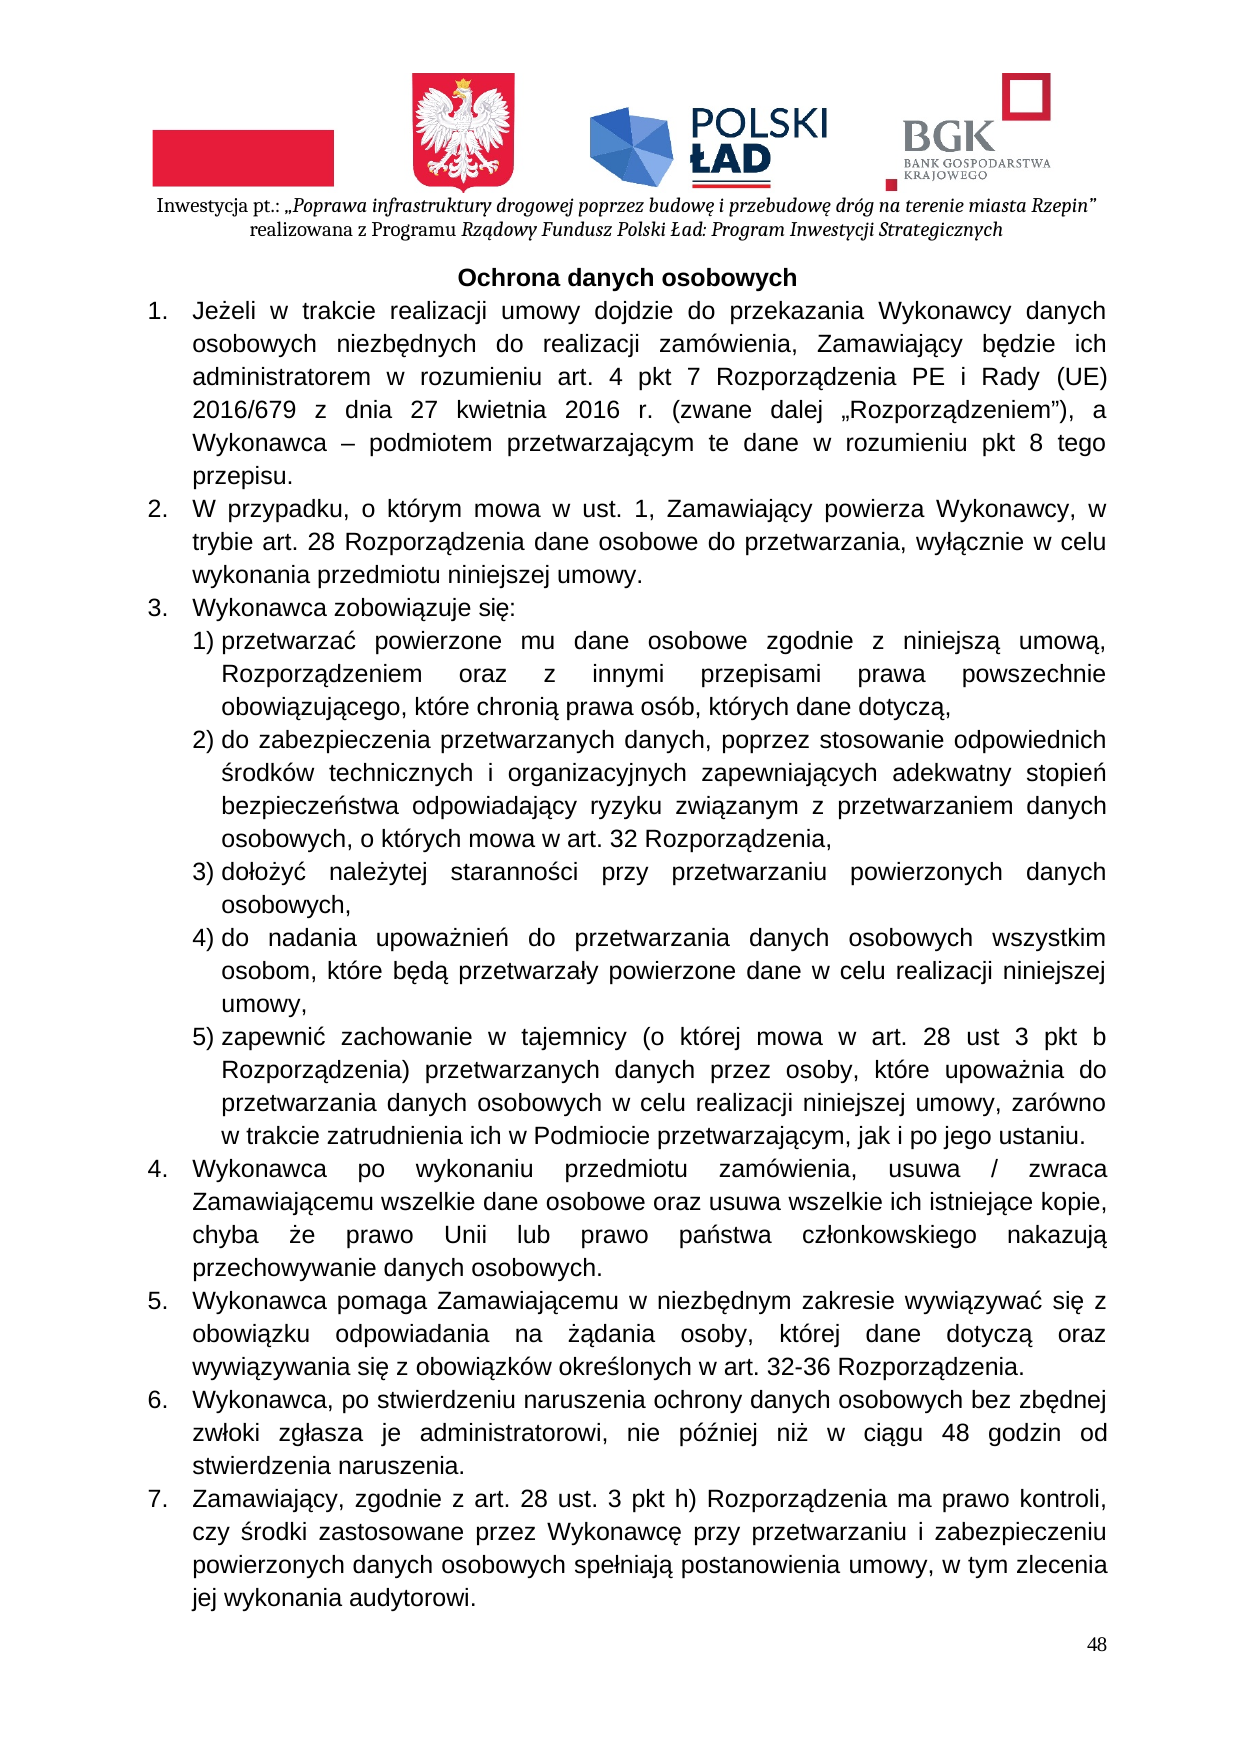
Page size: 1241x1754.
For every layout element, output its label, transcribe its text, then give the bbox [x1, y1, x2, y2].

list do zabezpieczenia przetwarzanych danych, poprzez stosowanie odpowiednich środków technicznych i organizacyjnych zapewniających adekwatny stopień bezpieczeństwa odpowiadający ryzyku związanym z przetwarzaniem danych osobowych, o których mowa w art. 32 Rozporządzenia, [192, 725, 1108, 853]
list przetwarzać powierzone mu dane osobowe zgodnie z niniejszą umową, Rozporządzeniem oraz z innymi przepisami prawa powszechnie obowiązującego, które chronią prawa osób, których dane dotyczą, [192, 626, 1107, 721]
list do nadania upoważnień do przetwarzania danych osobowych wszystkim osobom, które będą przetwarzały powierzone dane w celu realizacji niniejszej umowy, [192, 923, 1107, 1018]
list Wykonawca, po stwierdzeniu naruszenia ochrony danych osobowych bez zbędnej zwłoki zgłasza je administratorowi, nie później niż w ciągu 48 godzin od stwierdzenia naruszenia. [147, 1385, 1108, 1480]
list dołożyć należytej staranności przy przetwarzaniu powierzonych danych osobowych, [192, 857, 1107, 919]
picture [152, 73, 1098, 193]
list zapewnić zachowanie w tajemnicy (o której mowa w art. 28 ust 3 pkt b Rozporządzenia) przetwarzanych danych przez osoby, które upoważnia do przetwarzania danych osobowych w celu realizacji niniejszej umowy, zarówno w trakcie zatrudnienia ich w Podmiocie przetwarzającym, jak i po jego ustaniu. [192, 1022, 1108, 1150]
list Zamawiający, zgodnie z art. 28 ust. 3 pkt h) Rozporządzenia ma prawo kontroli, czy środki zastosowane przez Wykonawcę przy przetwarzaniu i zabezpieczeniu powierzonych danych osobowych spełniają postanowienia umowy, w tym zlecenia jej wykonania audytorowi. [147, 1484, 1108, 1612]
list Jeżeli w trakcie realizacji umowy dojdzie do przekazania Wykonawcy danych osobowych niezbędnych do realizacji zamówienia, Zamawiający będzie ich administratorem w rozumieniu art. 4 pkt 7 Rozporządzenia PE i Rady (UE) 2016/679 z dnia 27 kwietnia 2016 r. (zwane dalej „Rozporządzeniem”), a Wykonawca – podmiotem przetwarzającym te dane w rozumieniu pkt 8 tego przepisu. [147, 296, 1108, 489]
list W przypadku, o którym mowa w ust. 1, Zamawiający powierza Wykonawcy, w trybie art. 28 Rozporządzenia dane osobowe do przetwarzania, wyłącznie w celu wykonania przedmiotu niniejszej umowy. [147, 494, 1108, 588]
list Wykonawca po wykonaniu przedmiotu zamówienia, usuwa / zwraca Zamawiającemu wszelkie dane osobowe oraz usuwa wszelkie ich istniejące kopie, chyba że prawo Unii lub prawo państwa członkowskiego nakazują przechowywanie danych osobowych. [147, 1154, 1108, 1282]
list Wykonawca pomaga Zamawiającemu w niezbędnym zakresie wywiązywać się z obowiązku odpowiadania na żądania osoby, której dane dotyczą oraz wywiązywania się z obowiązków określonych w art. 32-36 Rozporządzenia. [147, 1286, 1108, 1381]
text Ochrona danych osobowych [362, 263, 893, 291]
list Wykonawca zobowiązuje się: [147, 593, 1121, 622]
